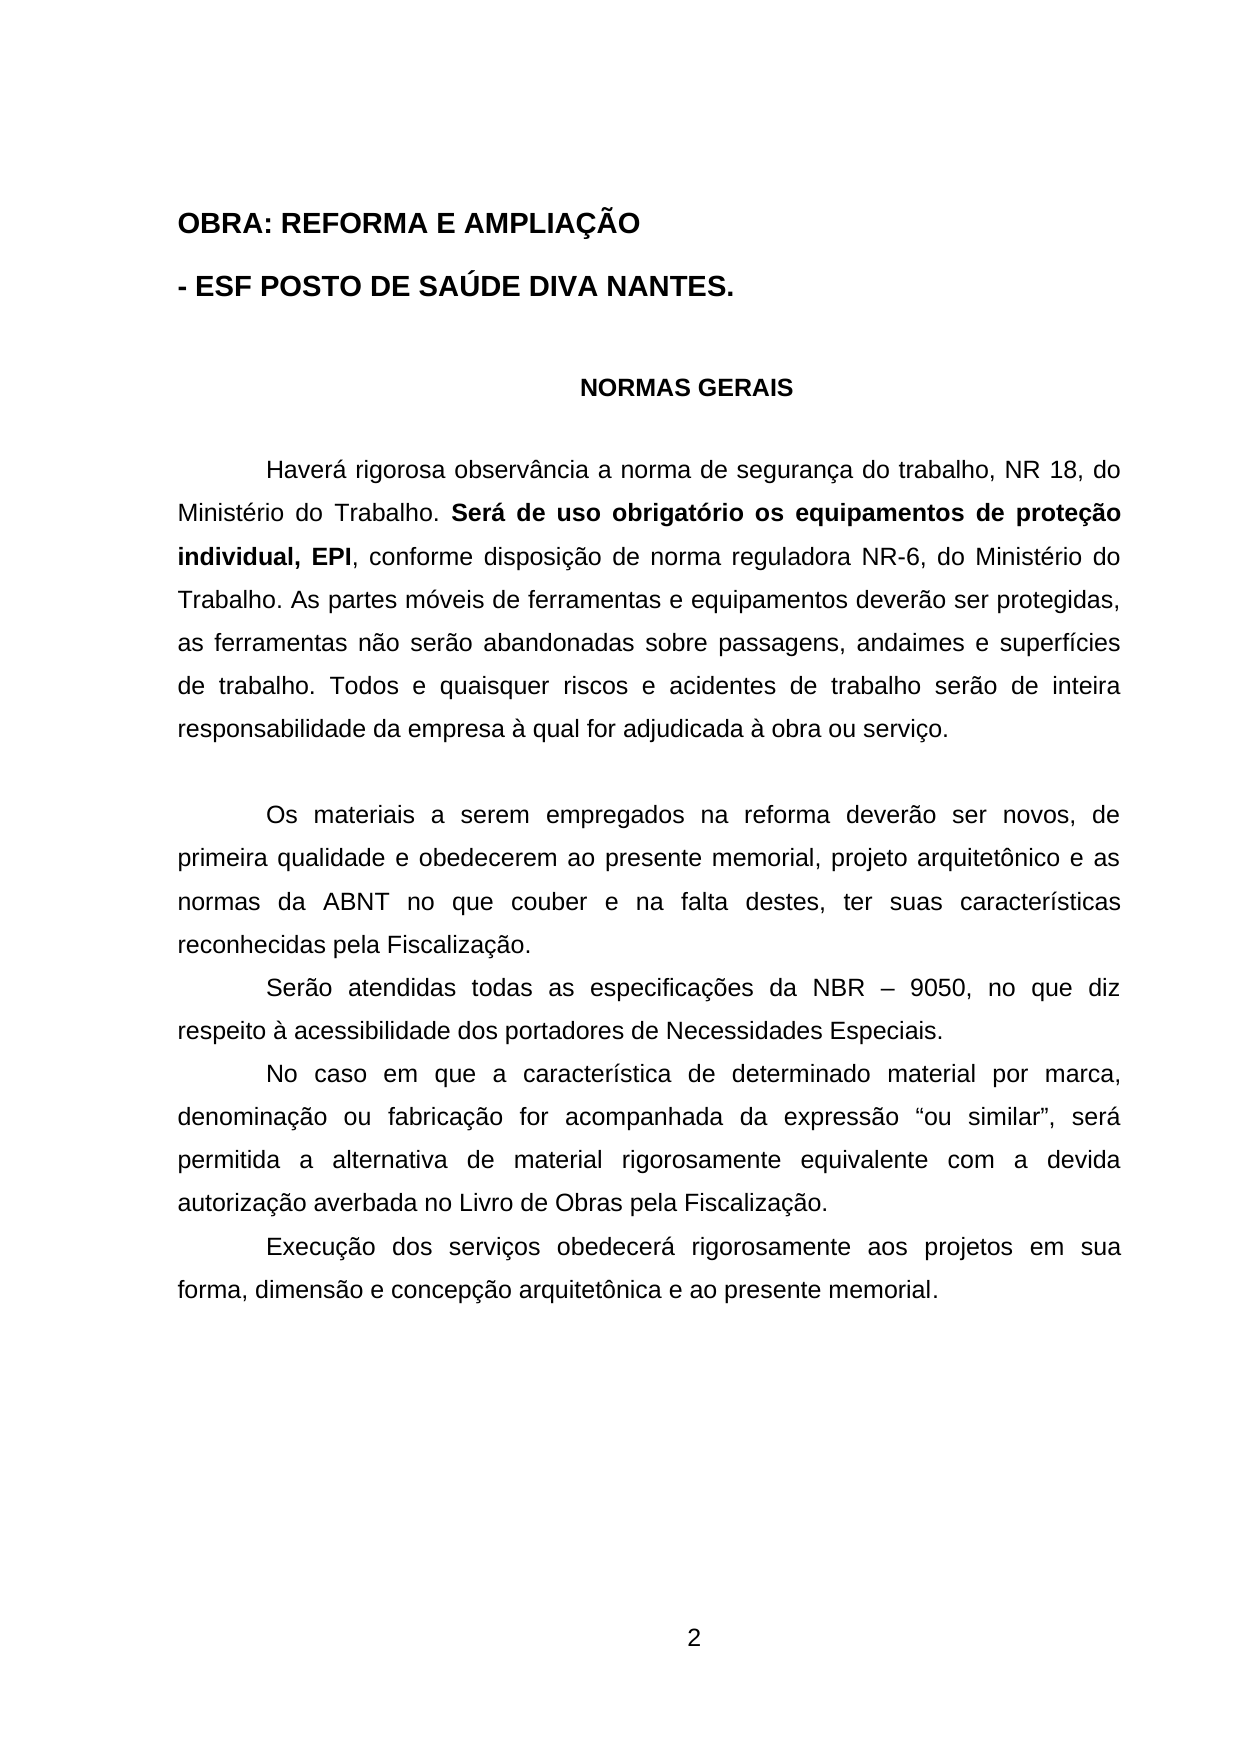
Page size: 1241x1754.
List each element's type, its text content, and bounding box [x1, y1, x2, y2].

text No caso em que a característica de determinado material por marca, denominação ou fabricação for acompanhada da expressão “ou similar”, será permitida a alternativa de material rigorosamente equivalente com a devida autorização averbada no Livro de Obras pela Fiscalização. [177, 1059, 1122, 1217]
text Serão atendidas todas as especificações da NBR – 9050, no que diz respeito à acessibilidade dos portadores de Necessidades Especiais. [177, 973, 1122, 1045]
text OBRA: REFORMA E AMPLIAÇÃO [177, 206, 1122, 239]
text Execução dos serviços obedecerá rigorosamente aos projetos em sua forma, dimensão e concepção arquitetônica e ao presente memorial. [177, 1232, 1122, 1303]
text - ESF POSTO DE SAÚDE DIVA NANTES. [177, 269, 1122, 302]
title NORMAS GERAIS [177, 373, 1122, 402]
text Os materiais a serem empregados na reforma deverão ser novos, de primeira qualidade e obedecerem ao presente memorial, projeto arquitetônico e as normas da ABNT no que couber e na falta destes, ter suas características reconhecidas pela Fiscalização. [177, 800, 1122, 958]
text Haverá rigorosa observância a norma de segurança do trabalho, NR 18, do Ministério do Trabalho. Será de uso obrigatório os equipamentos de proteção individual, EPI, conforme disposição de norma reguladora NR-6, do Ministério do Trabalho. As partes móveis de ferramentas e equipamentos deverão ser protegidas, as ferramentas não serão abandonadas sobre passagens, andaimes e superfícies de trabalho. Todos e quaisquer riscos e acidentes de trabalho serão de inteira responsabilidade da empresa à qual for adjudicada à obra ou serviço. [177, 455, 1122, 743]
